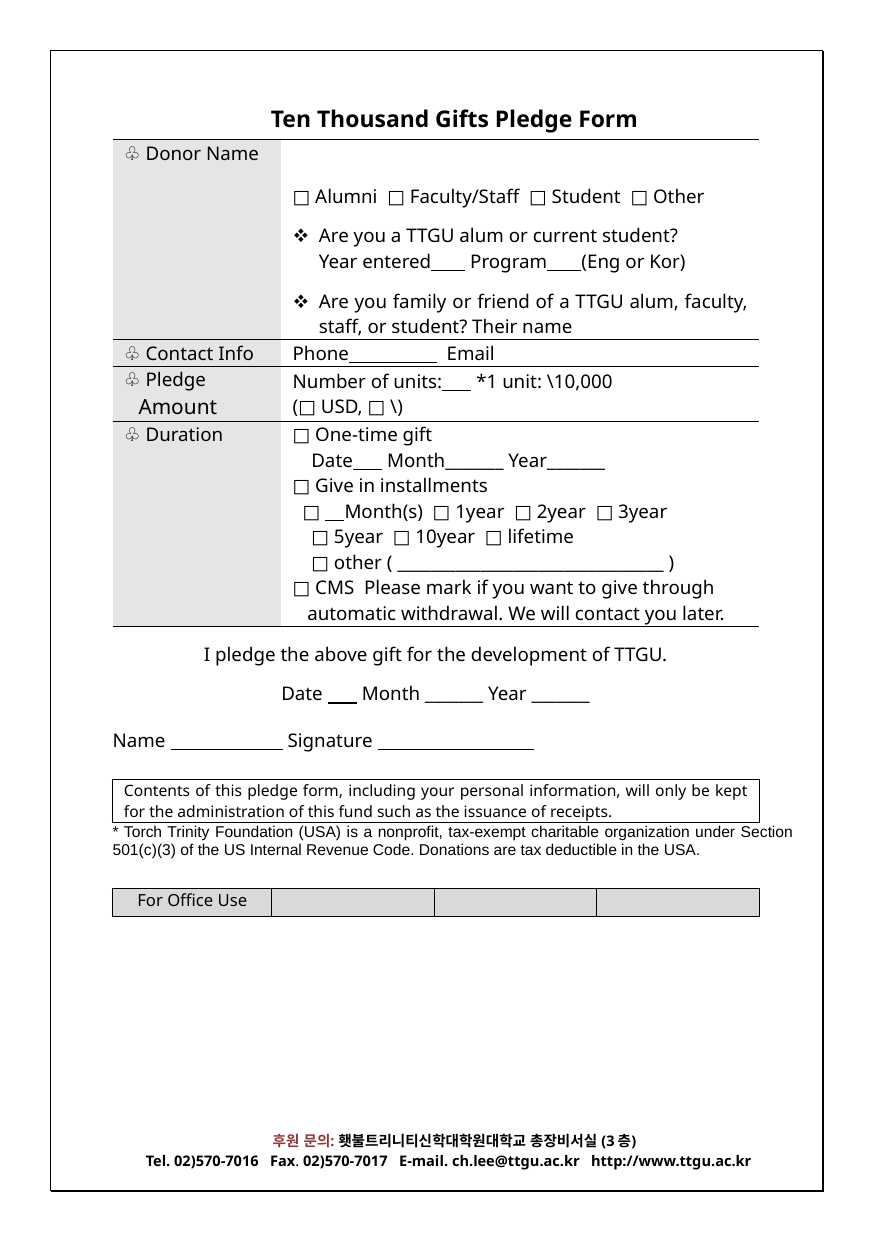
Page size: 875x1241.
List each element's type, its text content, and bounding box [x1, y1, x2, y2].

table_cell Number of units: *1 unit: \10,000 (□ USD, □ \) [281, 367, 759, 421]
text Date Month _______ Year _______ [112, 681, 758, 706]
table_header For Office Use [113, 889, 271, 916]
table_cell □ One-time gift Date Month_______ Year_______ □ Give in installments □ Month(s) □ 1year □ 2year □ 3year □ 5year □ 10year □ lifetime □ other ( ________________________________ ) □ CMS Please mark if you want to give through automatic withdrawal. We will contact you later. [281, 422, 759, 626]
table_cell ♧ Pledge Amount [113, 367, 281, 421]
table_cell ♧ Contact Info [113, 340, 281, 366]
text Name Signature [112, 727, 758, 752]
table_cell Phone Email [281, 340, 759, 366]
text I pledge the above gift for the development of TTGU. [112, 641, 758, 666]
table_header [597, 889, 759, 916]
table_header [435, 889, 596, 916]
text * Torch Trinity Foundation (USA) is a nonprofit, tax-exempt charitable organization under Section 501(c)(3) of the US Internal Revenue Code. Donations are tax deductible in the USA. [112, 823, 794, 859]
table_header Contents of this pledge form, including your personal information, will only be kept for the administration of this fund such as the issuance of receipts. [113, 780, 759, 822]
table_cell ♧ Duration [113, 422, 281, 626]
text Ten Thousand Gifts Pledge Form [150, 103, 758, 135]
table_header ♧ Donor Name [113, 140, 281, 339]
table_header □ Alumni □ Faculty/Staff □ Student □ Other Are you a TTGU alum or current student? Year entered Program (Eng or Kor) Are you family or friend of a TTGU alum, faculty, staff, or student? Their name [281, 140, 759, 339]
table_header [272, 889, 434, 916]
